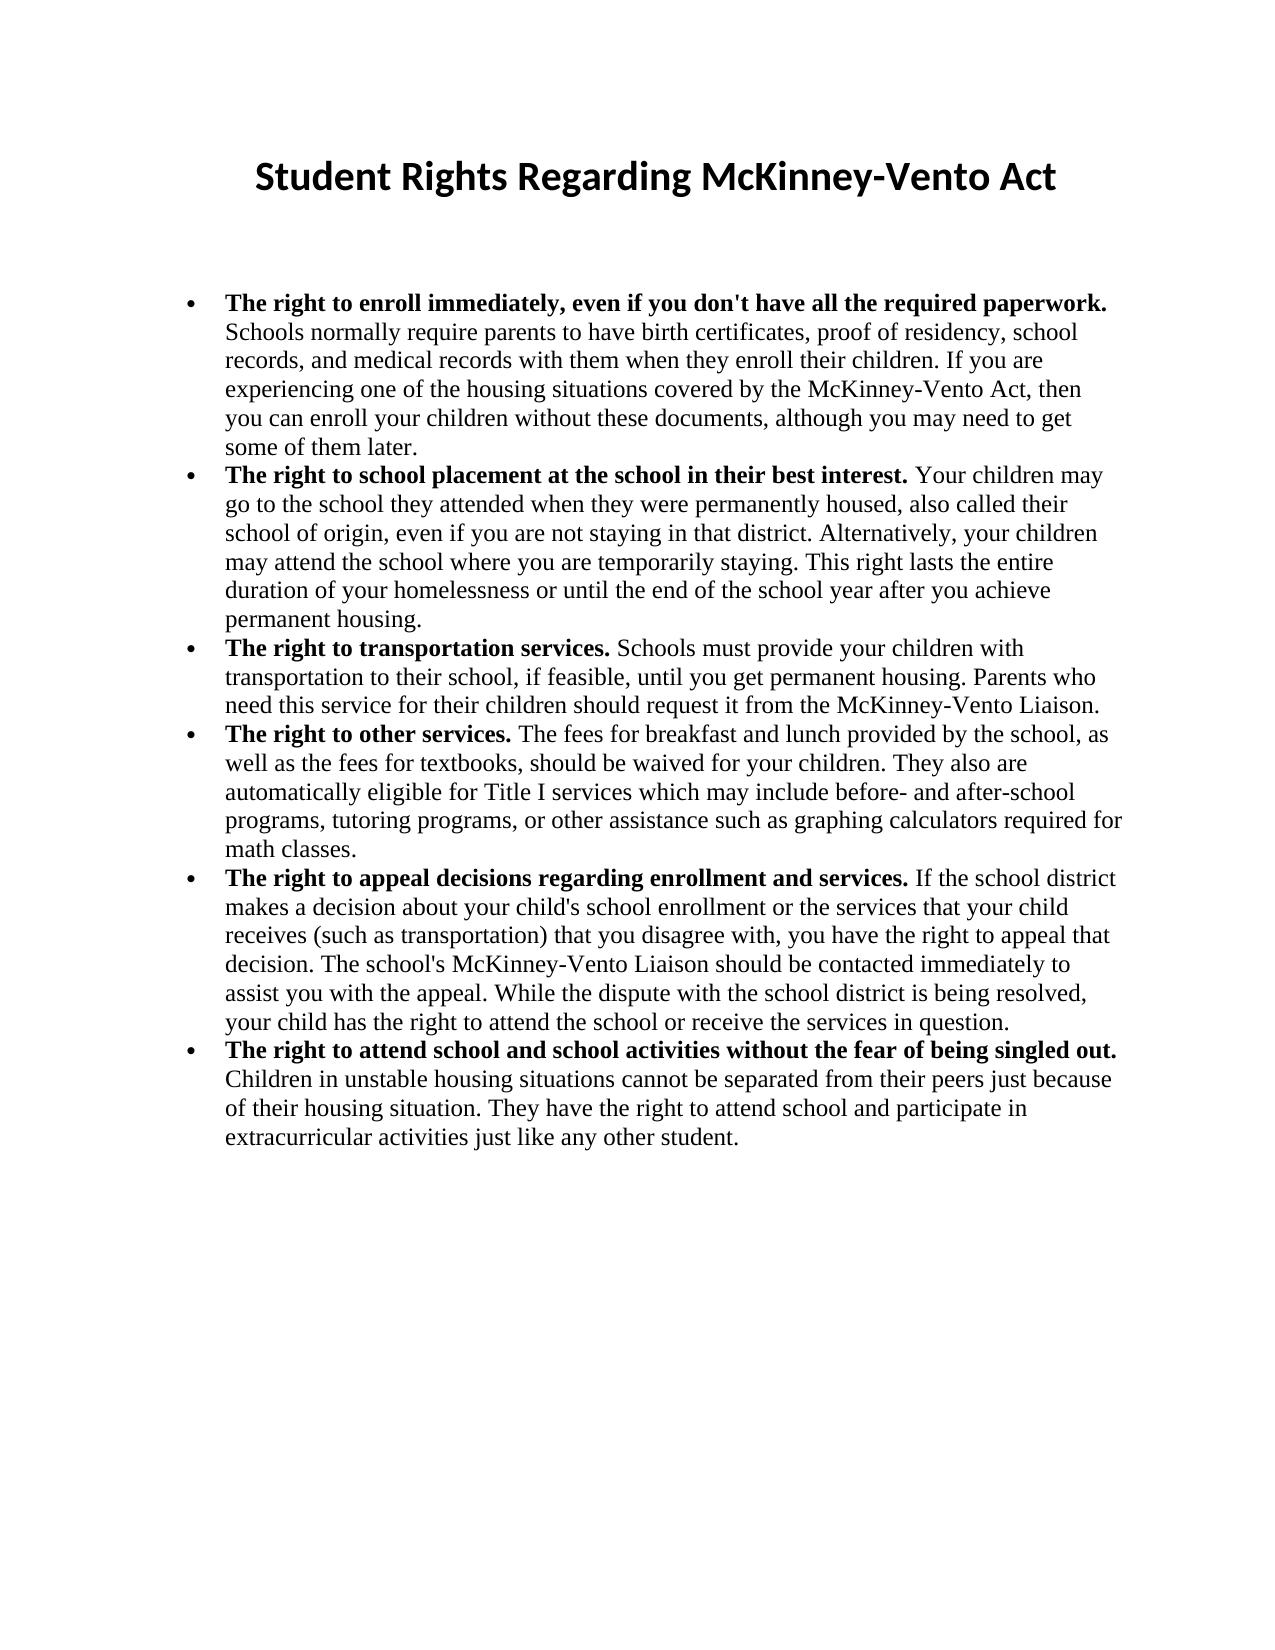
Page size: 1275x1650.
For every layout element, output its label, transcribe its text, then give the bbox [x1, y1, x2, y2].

list The right to attend school and school activities without the fear of being singled out. Children in unstable housing situations cannot be separated from their peers just because of their housing situation. They have the right to attend school and participate in extracurricular activities just like any other student. [187, 1035, 1125, 1150]
list The right to other services. The fees for breakfast and lunch provided by the school, as well as the fees for textbooks, should be waived for your children. They also are automatically eligible for Title I services which may include before- and after-school programs, tutoring programs, or other assistance such as graphing calculators required for math classes. [187, 719, 1125, 863]
list The right to enroll immediately, even if you don't have all the required paperwork. Schools normally require parents to have birth certificates, proof of residency, school records, and medical records with them when they enroll their children. If you are experiencing one of the housing situations covered by the McKinney-Vento Act, then you can enroll your children without these documents, although you may need to get some of them later. [187, 288, 1125, 460]
list The right to transportation services. Schools must provide your children with transportation to their school, if feasible, until you get permanent housing. Parents who need this service for their children should request it from the McKinney-Vento Liaison. [187, 633, 1125, 719]
list The right to school placement at the school in their best interest. Your children may go to the school they attended when they were permanently housed, also called their school of origin, even if you are not staying in that district. Alternatively, your children may attend the school where you are temporarily staying. This right lasts the entire duration of your homelessness or until the end of the school year after you achieve permanent housing. [187, 460, 1125, 633]
list The right to appeal decisions regarding enrollment and services. If the school district makes a decision about your child's school enrollment or the services that your child receives (such as transportation) that you disagree with, you have the right to appeal that decision. The school's McKinney-Vento Liaison should be contacted immediately to assist you with the appeal. While the dispute with the school district is being resolved, your child has the right to attend the school or receive the services in question. [187, 863, 1125, 1035]
text Student Rights Regarding McKinney-Vento Act [187, 150, 1125, 201]
